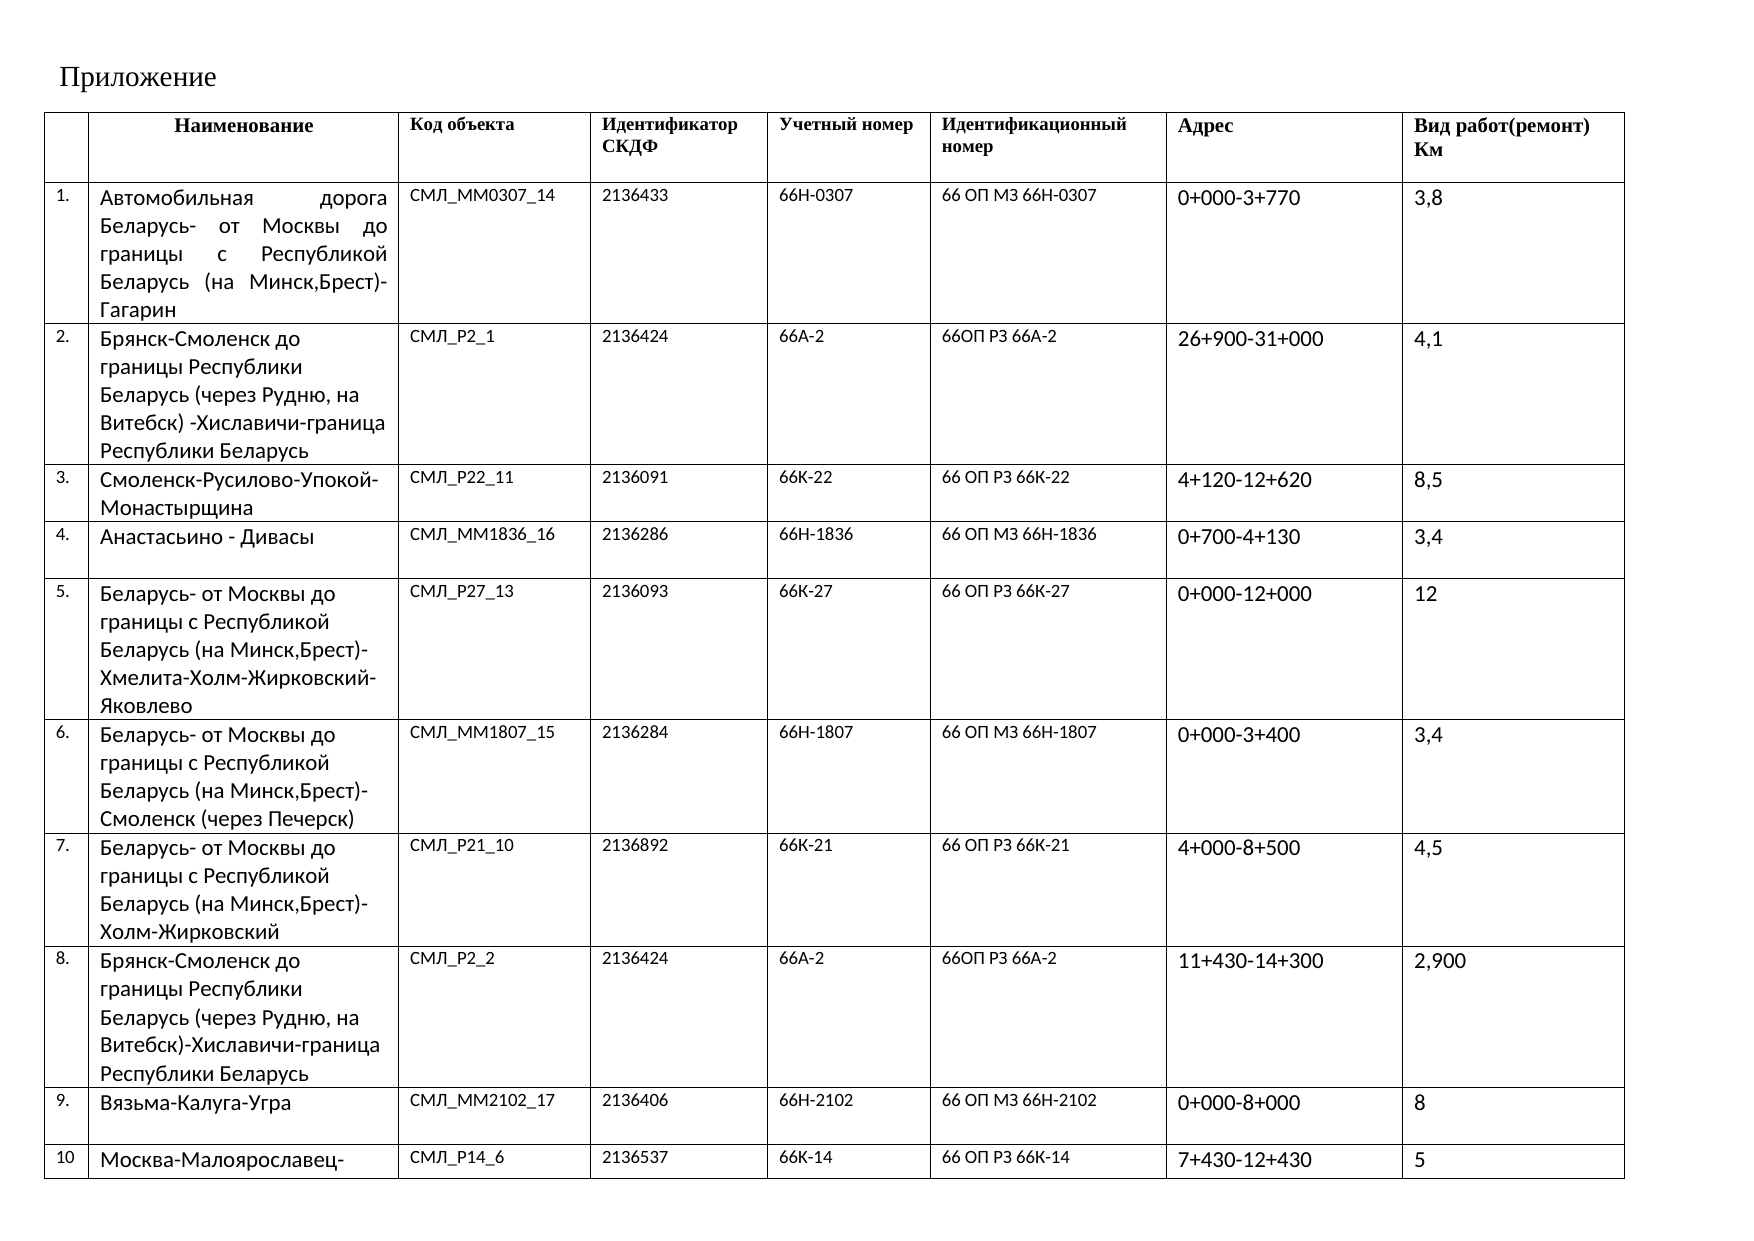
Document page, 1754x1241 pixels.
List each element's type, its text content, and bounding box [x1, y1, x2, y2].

table_cell 66А-2 [768, 947, 930, 1087]
table_cell 66K-14 [768, 1145, 930, 1178]
table_cell 2. [45, 324, 88, 464]
table_cell СМЛ_ММ1836_16 [399, 522, 590, 578]
table_cell Брянск-Смоленск до границы Республики Беларусь (через Рудню, на Витебск)-Хиславичи-граница Республики Беларусь [89, 947, 398, 1087]
table_cell 66Н-1836 [768, 522, 930, 578]
table_cell 0+000-3+400 [1167, 720, 1402, 832]
text Приложение [59, 59, 1695, 93]
table_cell 3,8 [1403, 183, 1624, 323]
table_cell 2136892 [591, 834, 767, 946]
table_cell Беларусь- от Москвы до границы с Республикой Беларусь (на Минск,Брест)-Смоленск (через Печерск) [89, 720, 398, 832]
table_cell 2136093 [591, 579, 767, 719]
table_cell 4+000-8+500 [1167, 834, 1402, 946]
table_cell 2136537 [591, 1145, 767, 1178]
table_cell 66 ОП РЗ 66К-14 [931, 1145, 1166, 1178]
table_cell СМЛ_ММ2102_17 [399, 1088, 590, 1144]
table_cell 7. [45, 834, 88, 946]
table_header Идентификационный номер [931, 113, 1166, 182]
table_cell 2136424 [591, 324, 767, 464]
table_header Адрес [1167, 113, 1402, 182]
table_cell 66 ОП МЗ 66Н-1807 [931, 720, 1166, 832]
table_cell 0+000-12+000 [1167, 579, 1402, 719]
table_cell 11+430-14+300 [1167, 947, 1402, 1087]
table_cell 66 ОП МЗ 66Н-0307 [931, 183, 1166, 323]
table_cell 2,900 [1403, 947, 1624, 1087]
table_cell 66 ОП МЗ 66Н-1836 [931, 522, 1166, 578]
table_cell СМЛ_Р21_10 [399, 834, 590, 946]
table_cell Брянск-Смоленск до границы Республики Беларусь (через Рудню, на Витебск) -Хиславичи-граница Республики Беларусь [89, 324, 398, 464]
table_cell 2136406 [591, 1088, 767, 1144]
table_cell 4+120-12+620 [1167, 465, 1402, 521]
table_cell 66K-22 [768, 465, 930, 521]
table_cell 7+430-12+430 [1167, 1145, 1402, 1178]
table_cell 5. [45, 579, 88, 719]
table_cell 2136433 [591, 183, 767, 323]
table_cell 9. [45, 1088, 88, 1144]
table_cell 66Н-1807 [768, 720, 930, 832]
table_cell 8. [45, 947, 88, 1087]
table_cell 0+000-3+770 [1167, 183, 1402, 323]
table_cell 0+000-8+000 [1167, 1088, 1402, 1144]
table_cell 66 ОП РЗ 66К-27 [931, 579, 1166, 719]
table_header Вид работ(ремонт) Км [1403, 113, 1624, 182]
table_cell Автомобильная дорога Беларусь- от Москвы до границы с Республикой Беларусь (на Минск,Брест)-Гагарин [89, 183, 398, 323]
table_cell 2136424 [591, 947, 767, 1087]
table_header Учетный номер [768, 113, 930, 182]
table_cell 6. [45, 720, 88, 832]
table_cell 4. [45, 522, 88, 578]
table_cell 26+900-31+000 [1167, 324, 1402, 464]
table_cell 66Н-0307 [768, 183, 930, 323]
table_cell 2136091 [591, 465, 767, 521]
table_cell 66К-21 [768, 834, 930, 946]
table_cell Беларусь- от Москвы до границы с Республикой Беларусь (на Минск,Брест)- Хмелита-Холм-Жирковский-Яковлево [89, 579, 398, 719]
table_cell 3. [45, 465, 88, 521]
table_cell 2136284 [591, 720, 767, 832]
table_cell СМЛ_Р2_1 [399, 324, 590, 464]
table_cell Вязьма-Калуга-Угра [89, 1088, 398, 1144]
table_header [45, 113, 88, 182]
table_cell СМЛ_Р27_13 [399, 579, 590, 719]
table_cell 2136286 [591, 522, 767, 578]
table_cell 10. [45, 1145, 88, 1178]
table_cell СМЛ_Р22_11 [399, 465, 590, 521]
table_cell СМЛ_Р2_2 [399, 947, 590, 1087]
table_cell 66 ОП РЗ 66К-22 [931, 465, 1166, 521]
table_cell 66Н-2102 [768, 1088, 930, 1144]
table_cell 66А-2 [768, 324, 930, 464]
table_header Код объекта [399, 113, 590, 182]
table_cell СМЛ_Р14_6 [399, 1145, 590, 1178]
table_cell 1. [45, 183, 88, 323]
table_header Идентификатор СКДФ [591, 113, 767, 182]
table_cell 5 [1403, 1145, 1624, 1178]
table_cell 66К-27 [768, 579, 930, 719]
table_cell 8 [1403, 1088, 1624, 1144]
table_cell 8,5 [1403, 465, 1624, 521]
table_cell 3,4 [1403, 720, 1624, 832]
table_cell СМЛ_ММ1807_15 [399, 720, 590, 832]
table_cell 12 [1403, 579, 1624, 719]
table_cell 66ОП РЗ 66А-2 [931, 947, 1166, 1087]
table_header Наименование [89, 113, 398, 182]
table_cell 4,1 [1403, 324, 1624, 464]
table_cell 0+700-4+130 [1167, 522, 1402, 578]
table_cell 3,4 [1403, 522, 1624, 578]
table_cell Беларусь- от Москвы до границы с Республикой Беларусь (на Минск,Брест)-Холм-Жирковский [89, 834, 398, 946]
table_cell 4,5 [1403, 834, 1624, 946]
table_cell СМЛ_ММ0307_14 [399, 183, 590, 323]
table_cell Смоленск-Русилово-Упокой-Монастырщина [89, 465, 398, 521]
table_cell Анастасьино - Дивасы [89, 522, 398, 578]
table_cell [89, 1145, 398, 1178]
table_cell 66ОП РЗ 66А-2 [931, 324, 1166, 464]
table_cell 66 ОП РЗ 66К-21 [931, 834, 1166, 946]
table_cell 66 ОП МЗ 66Н-2102 [931, 1088, 1166, 1144]
